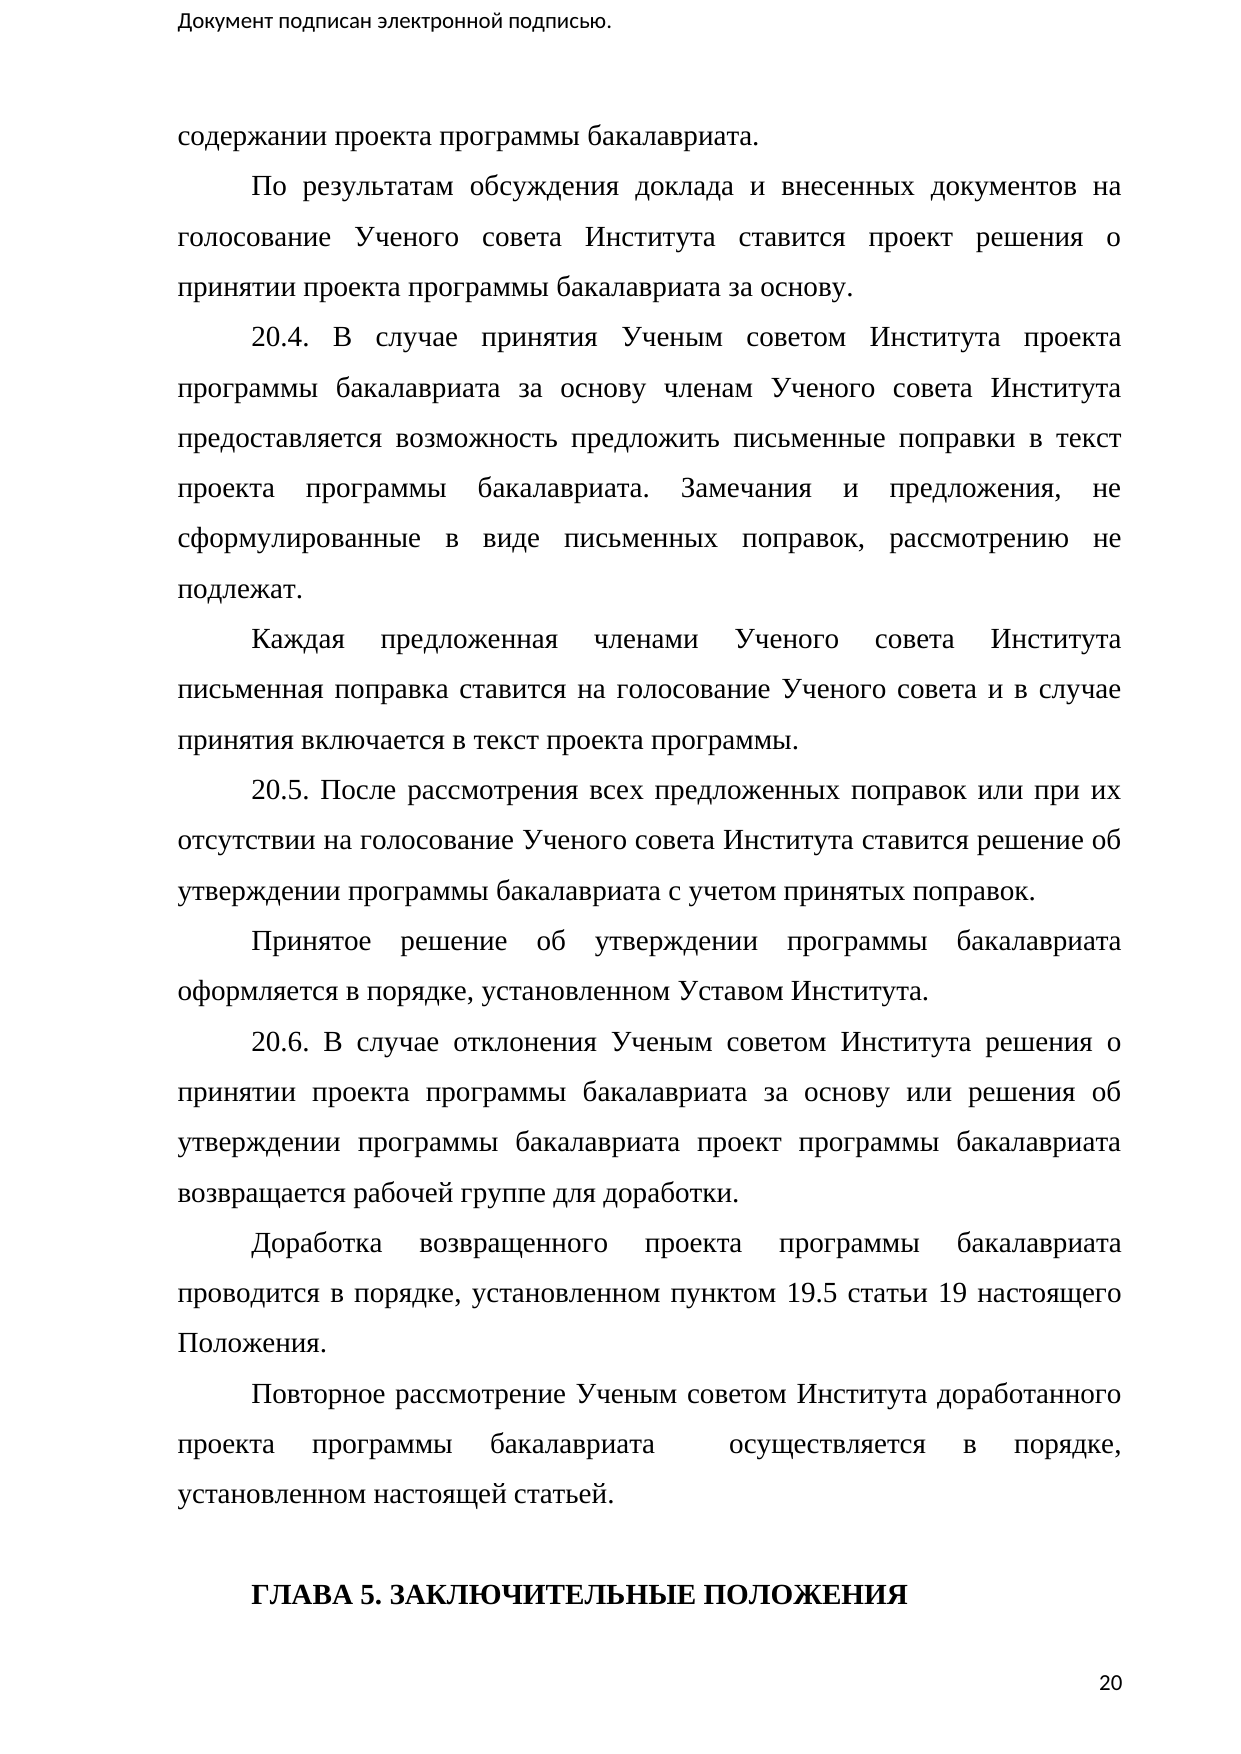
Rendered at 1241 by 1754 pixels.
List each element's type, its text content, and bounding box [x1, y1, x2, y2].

text По результатам обсуждения доклада и внесенных документов на голосование Ученого совета Института ставится проект решения о принятии проекта программы бакалавриата за основу. [177, 168, 1122, 303]
text ГЛАВА 5. ЗАКЛЮЧИТЕЛЬНЫЕ ПОЛОЖЕНИЯ [177, 1577, 1122, 1611]
text Принятое решение об утверждении программы бакалавриата оформляется в порядке, установленном Уставом Института. [177, 923, 1122, 1007]
text Доработка возвращенного проекта программы бакалавриата проводится в порядке, установленном пунктом 19.5 статьи 19 настоящего Положения. [177, 1225, 1122, 1359]
text 20.6. В случае отклонения Ученым советом Института решения о принятии проекта программы бакалавриата за основу или решения об утверждении программы бакалавриата проект программы бакалавриата возвращается рабочей группе для доработки. [177, 1024, 1122, 1208]
text 20.4. В случае принятия Ученым советом Института проекта программы бакалавриата за основу членам Ученого совета Института предоставляется возможность предложить письменные поправки в текст проекта программы бакалавриата. Замечания и предложения, не сформулированные в виде письменных поправок, рассмотрению не подлежат. [177, 319, 1122, 604]
text Повторное рассмотрение Ученым советом Института доработанного проекта программы бакалавриата осуществляется в порядке, установленном настоящей статьей. [177, 1376, 1122, 1510]
text 20.5. После рассмотрения всех предложенных поправок или при их отсутствии на голосование Ученого совета Института ставится решение об утверждении программы бакалавриата с учетом принятых поправок. [177, 772, 1122, 906]
text Каждая предложенная членами Ученого совета Института письменная поправка ставится на голосование Ученого совета и в случае принятия включается в текст проекта программы. [177, 621, 1122, 755]
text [177, 118, 1122, 152]
